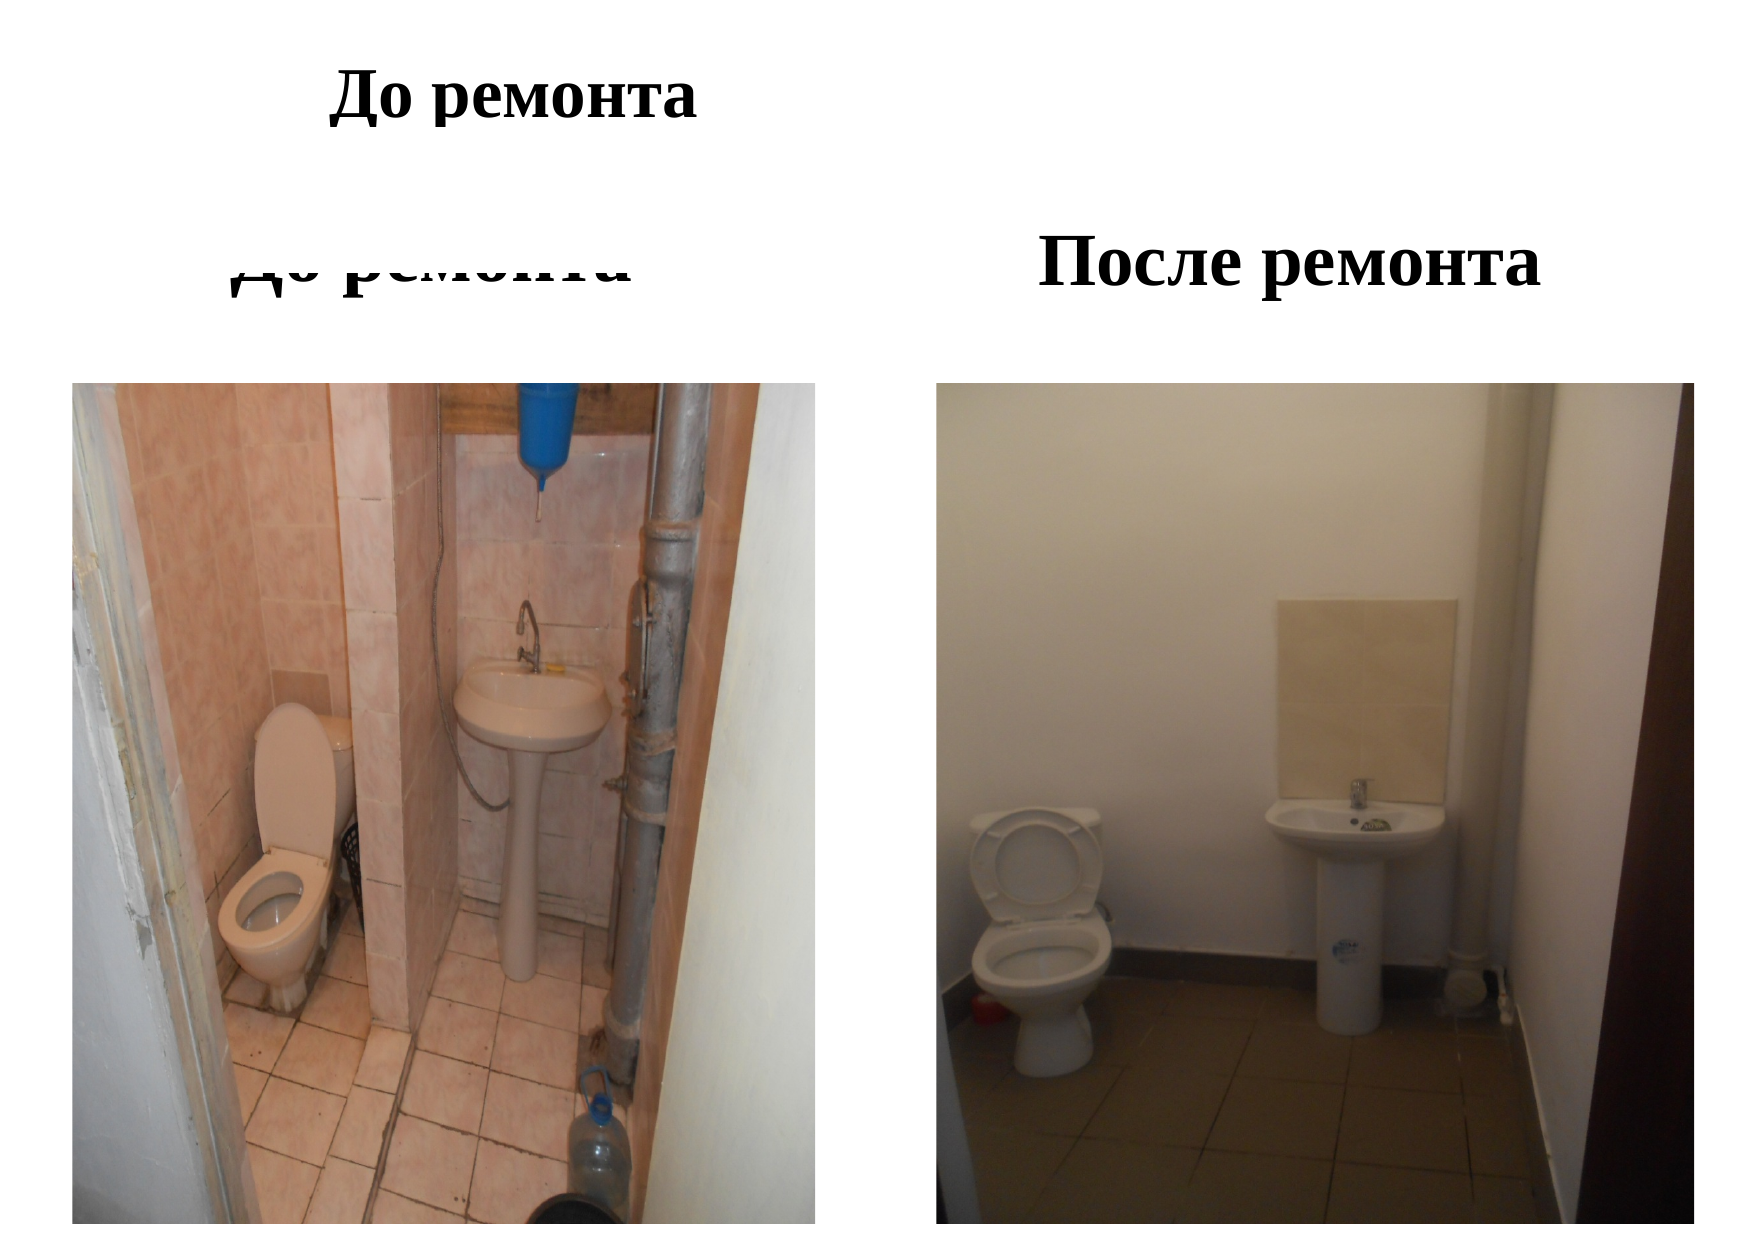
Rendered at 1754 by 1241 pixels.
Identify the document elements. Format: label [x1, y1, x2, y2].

picture [936, 383, 1695, 1224]
picture [72, 383, 815, 1224]
